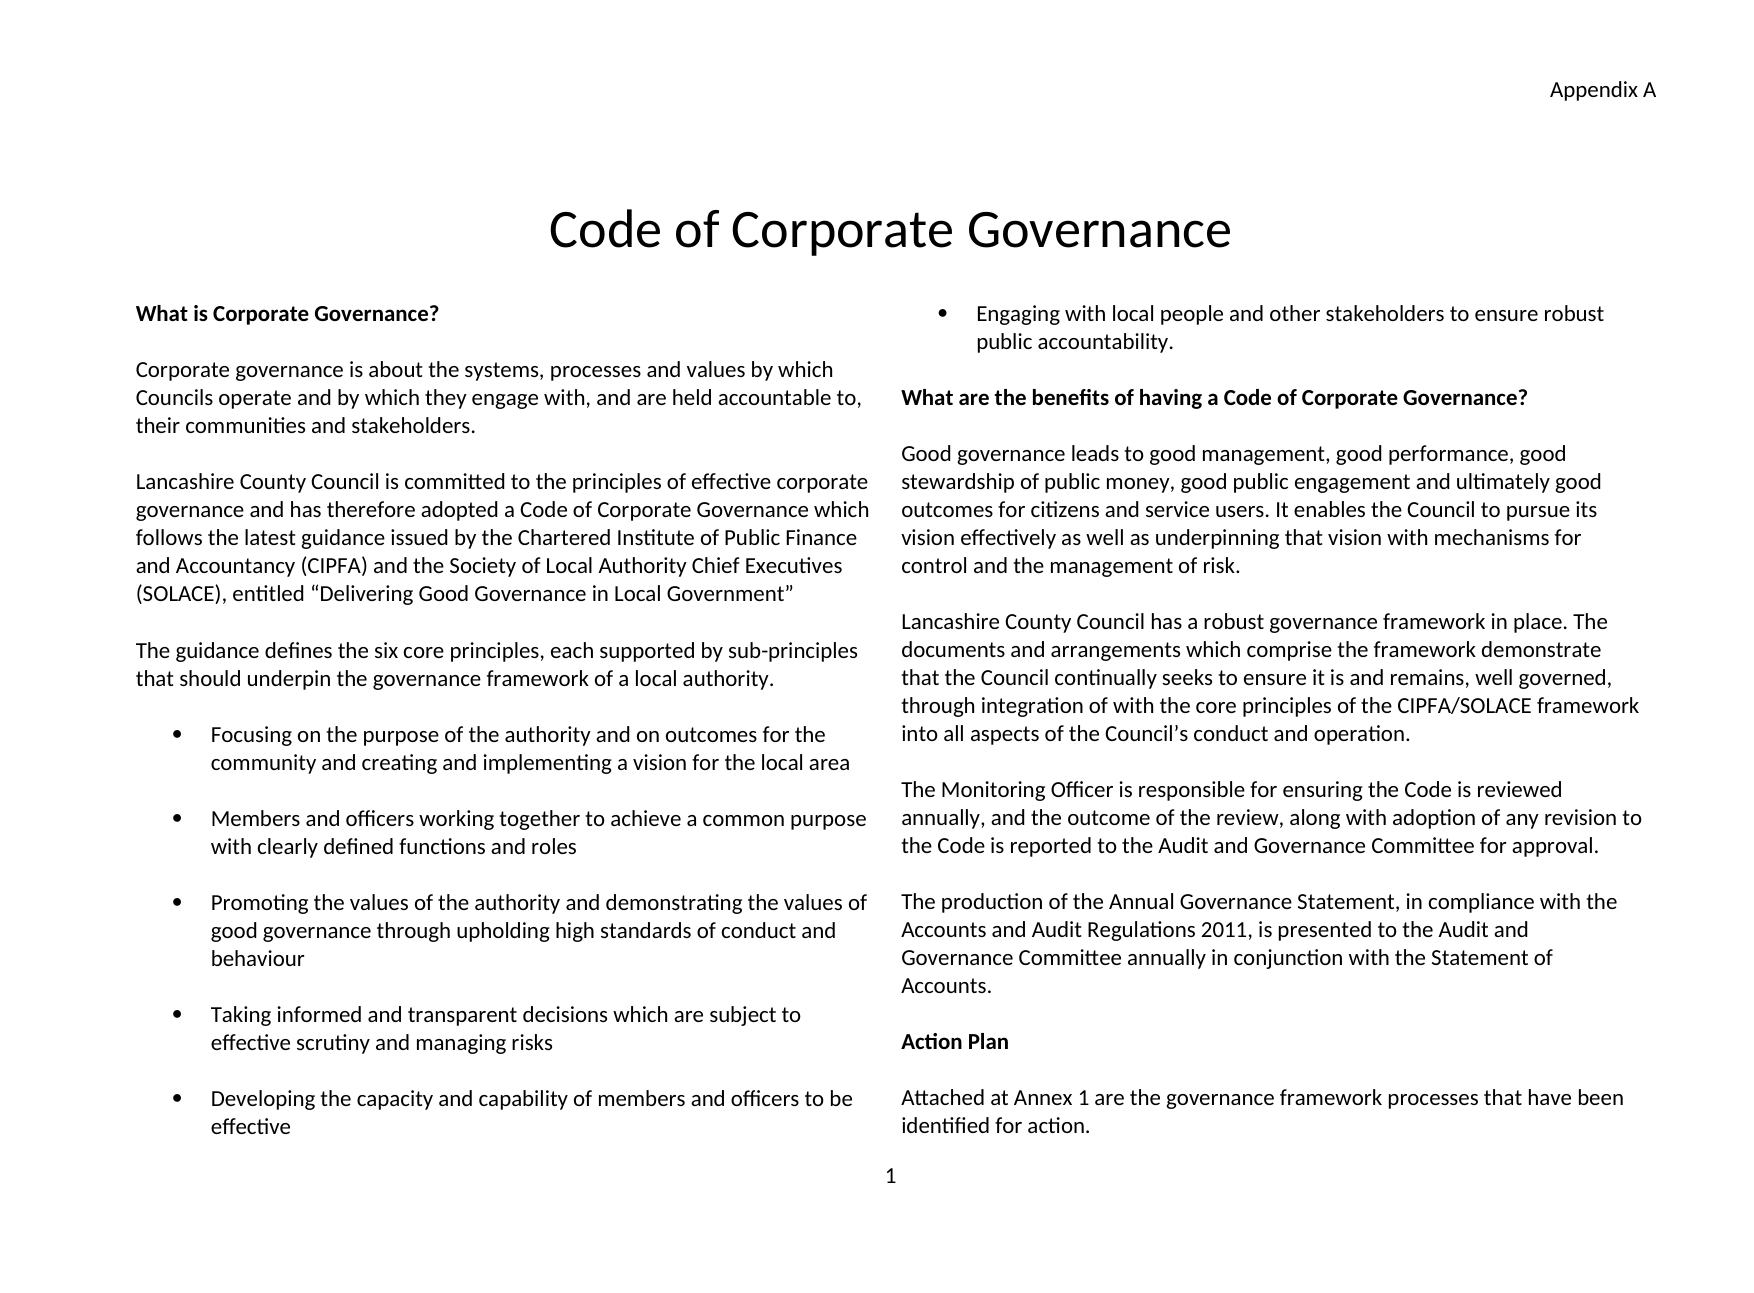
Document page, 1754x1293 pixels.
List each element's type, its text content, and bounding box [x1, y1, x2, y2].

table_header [124, 299, 890, 1140]
text Code of Corporate Governance [124, 194, 1658, 261]
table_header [890, 299, 1655, 1140]
